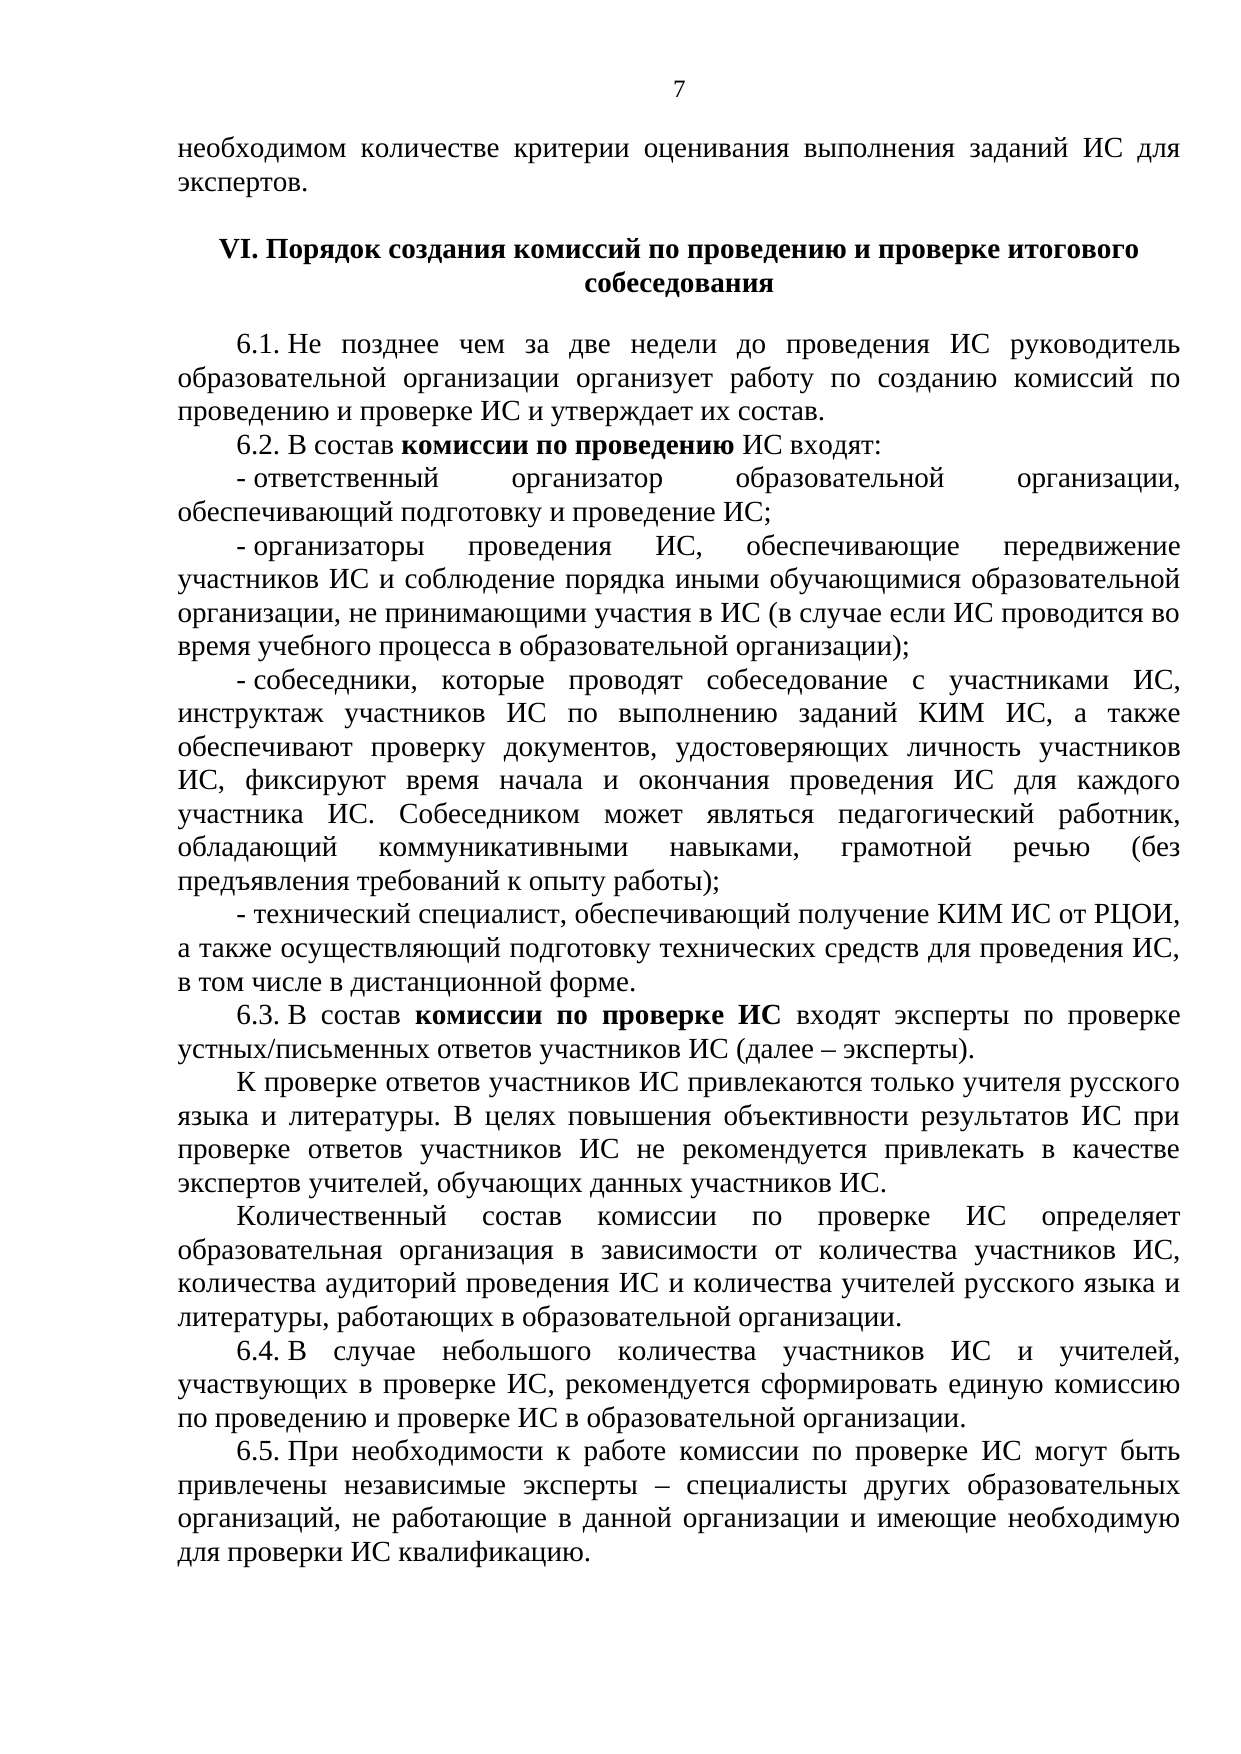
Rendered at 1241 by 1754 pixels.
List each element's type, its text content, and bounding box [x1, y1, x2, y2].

text К проверке ответов участников ИС привлекаются только учителя русского языка и литературы. В целях повышения объективности результатов ИС при проверке ответов участников ИС не рекомендуется привлекать в качестве экспертов учителей, обучающих данных участников ИС. [177, 1064, 1181, 1198]
text - организаторы проведения ИС, обеспечивающие передвижение участников ИС и соблюдение порядка иными обучающимися образовательной организации, не принимающими участия в ИС (в случае если ИС проводится во время учебного процесса в образовательной организации); [177, 528, 1181, 662]
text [177, 131, 1181, 198]
text - технический специалист, обеспечивающий получение КИМ ИС от РЦОИ, а также осуществляющий подготовку технических средств для проведения ИС, в том числе в дистанционной форме. [177, 897, 1181, 997]
text - ответственный организатор образовательной организации, обеспечивающий подготовку и проведение ИС; [177, 461, 1181, 528]
text 6.3. В состав комиссии по проверке ИС входят эксперты по проверке устных/письменных ответов участников ИС (далее – эксперты). [177, 997, 1181, 1064]
text 6.4. В случае небольшого количества участников ИС и учителей, участвующих в проверке ИС, рекомендуется сформировать единую комиссию по проведению и проверке ИС в образовательной организации. [177, 1333, 1181, 1433]
text VI. Порядок создания комиссий по проведению и проверке итогового собеседования [177, 231, 1181, 298]
text 6.2. В состав комиссии по проведению ИС входят: [177, 427, 1181, 461]
text 6.5. При необходимости к работе комиссии по проверке ИС могут быть привлечены независимые эксперты – специалисты других образовательных организаций, не работающие в данной организации и имеющие необходимую для проверки ИС квалификацию. [177, 1433, 1181, 1567]
text - собеседники, которые проводят собеседование с участниками ИС, инструктаж участников ИС по выполнению заданий КИМ ИС, а также обеспечивают проверку документов, удостоверяющих личность участников ИС, фиксируют время начала и окончания проведения ИС для каждого участника ИС. Собеседником может являться педагогический работник, обладающий коммуникативными навыками, грамотной речью (без предъявления требований к опыту работы); [177, 662, 1181, 897]
text Количественный состав комиссии по проверке ИС определяет образовательная организация в зависимости от количества участников ИС, количества аудиторий проведения ИС и количества учителей русского языка и литературы, работающих в образовательной организации. [177, 1198, 1181, 1333]
text 6.1. Не позднее чем за две недели до проведения ИС руководитель образовательной организации организует работу по созданию комиссий по проведению и проверке ИС и утверждает их состав. [177, 326, 1181, 427]
